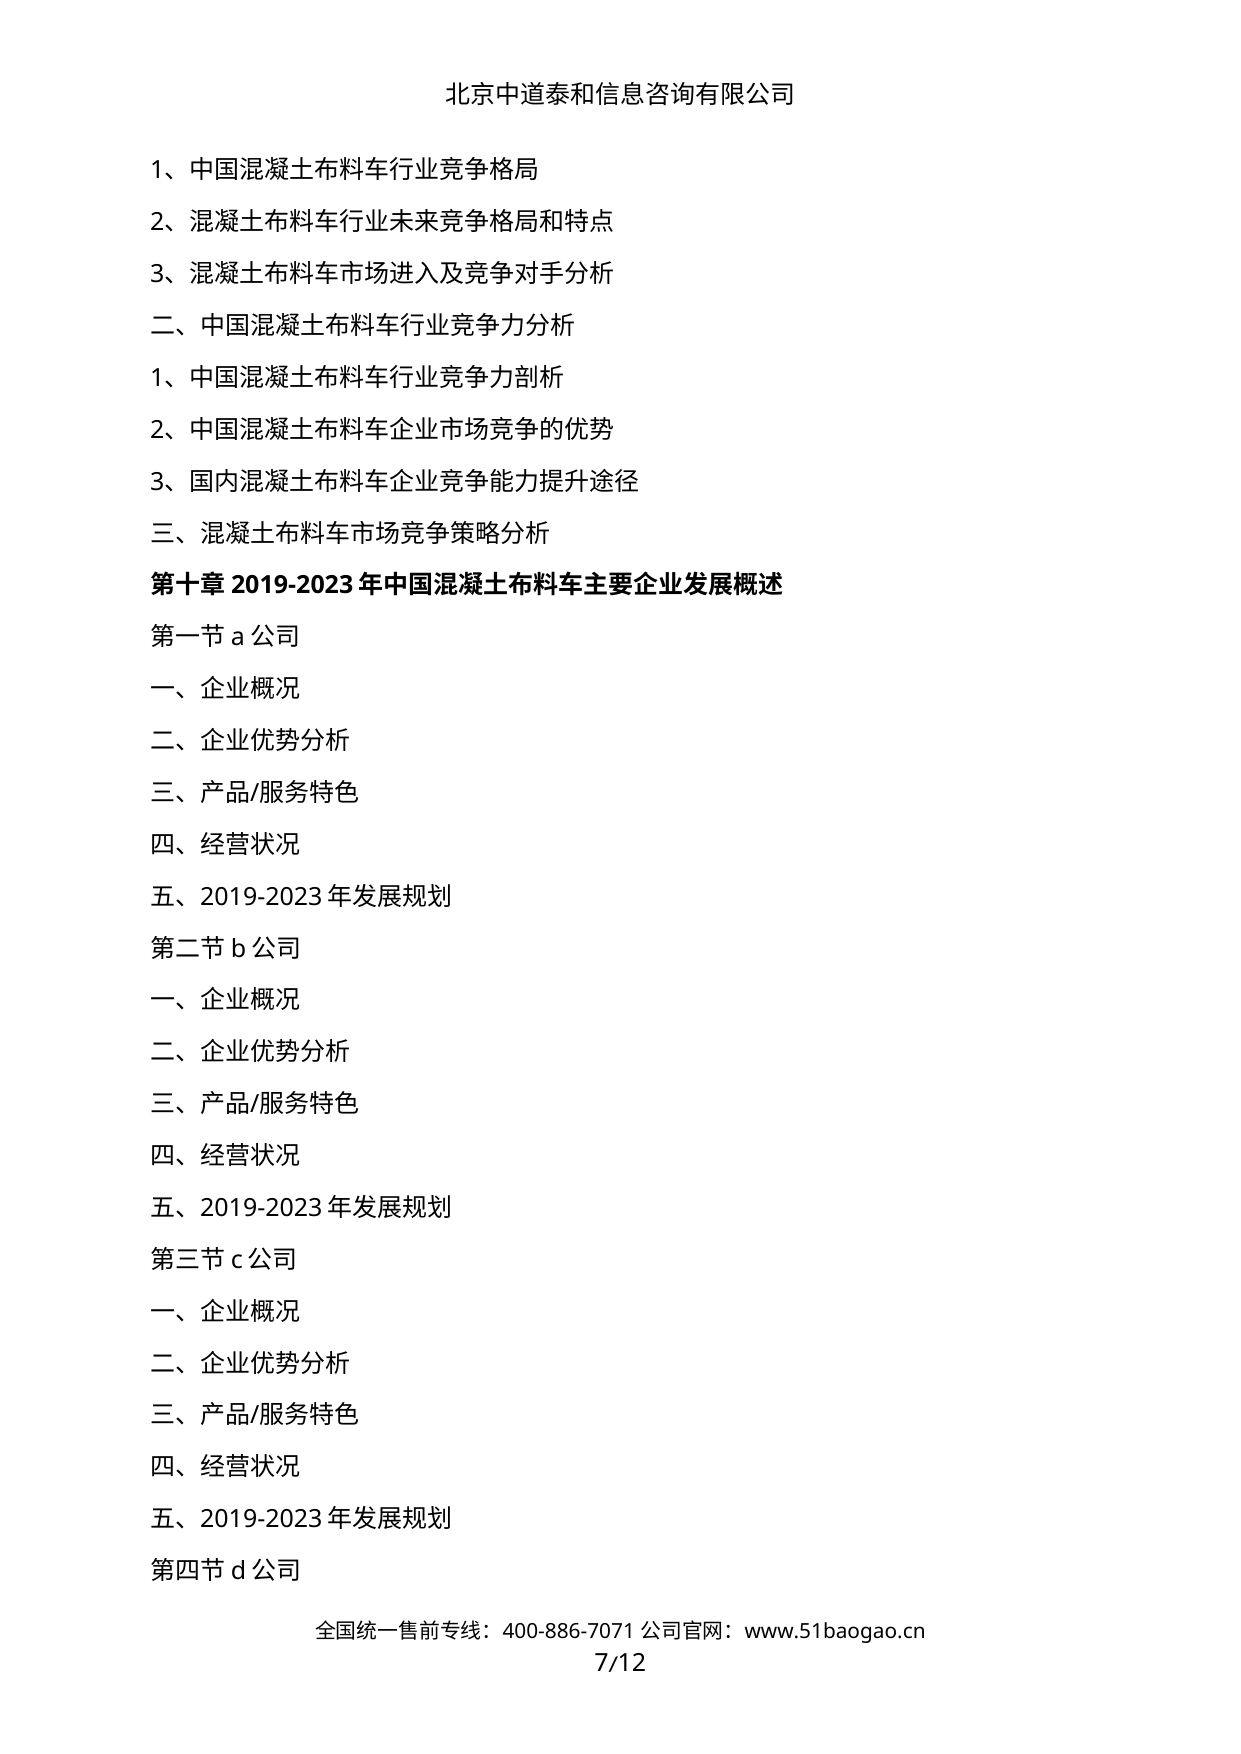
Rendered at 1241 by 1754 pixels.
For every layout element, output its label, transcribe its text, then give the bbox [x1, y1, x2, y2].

text 一、企业概况 [150, 669, 1090, 705]
text 一、企业概况 [150, 1291, 1090, 1327]
text 一、企业概况 [150, 980, 1090, 1016]
text 三、产品/服务特色 [150, 1084, 1090, 1120]
text 3、国内混凝土布料车企业竞争能力提升途径 [150, 461, 1090, 497]
text 四、经营状况 [150, 1136, 1090, 1172]
text 二、中国混凝土布料车行业竞争力分析 [150, 306, 1090, 342]
text 2、中国混凝土布料车企业市场竞争的优势 [150, 409, 1090, 446]
text 二、企业优势分析 [150, 1032, 1090, 1068]
text 二、企业优势分析 [150, 1343, 1090, 1379]
text 第十章 2019-2023年中国混凝土布料车主要企业发展概述 [150, 565, 1090, 601]
text 三、产品/服务特色 [150, 772, 1090, 809]
text 第二节 b公司 [150, 928, 1090, 964]
text 3、混凝土布料车市场进入及竞争对手分析 [150, 254, 1090, 290]
text 五、2019-2023年发展规划 [150, 1499, 1090, 1535]
text 四、经营状况 [150, 824, 1090, 861]
text 三、混凝土布料车市场竞争策略分析 [150, 513, 1090, 549]
text 第四节 d公司 [150, 1551, 1090, 1587]
text 2、混凝土布料车行业未来竞争格局和特点 [150, 202, 1090, 238]
text 四、经营状况 [150, 1447, 1090, 1483]
text 五、2019-2023年发展规划 [150, 876, 1090, 912]
text 三、产品/服务特色 [150, 1395, 1090, 1431]
text 二、企业优势分析 [150, 721, 1090, 757]
text 第三节 c公司 [150, 1239, 1090, 1276]
text 1、中国混凝土布料车行业竞争力剖析 [150, 357, 1090, 394]
text 五、2019-2023年发展规划 [150, 1187, 1090, 1224]
text 第一节 a公司 [150, 617, 1090, 653]
text 1、中国混凝土布料车行业竞争格局 [150, 150, 1090, 186]
